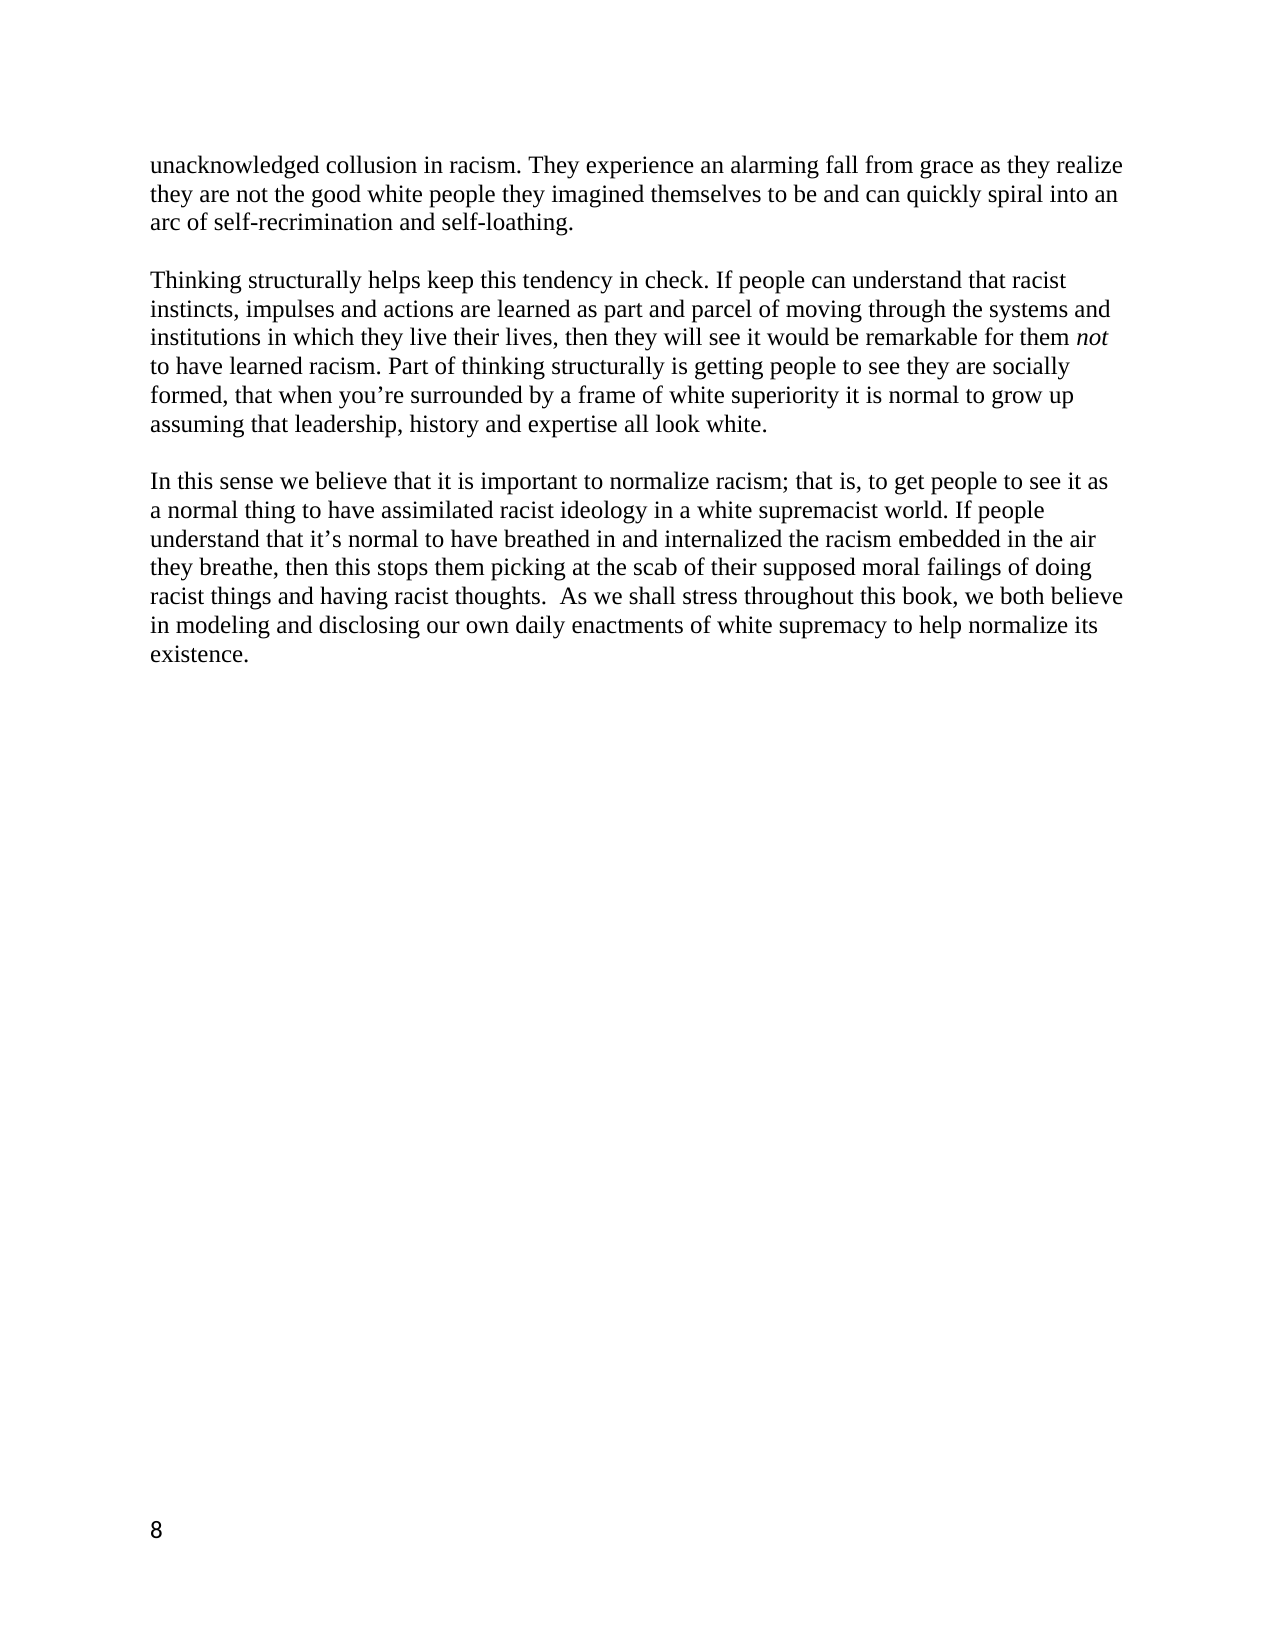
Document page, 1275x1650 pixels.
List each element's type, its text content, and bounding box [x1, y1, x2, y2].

text Thinking structurally helps keep this tendency in check. If people can understand that racist instincts, impulses and actions are learned as part and parcel of moving through the systems and institutions in which they live their lives, then they will see it would be remarkable for them not to have learned racism. Part of thinking structurally is getting people to see they are socially formed, that when you’re surrounded by a frame of white superiority it is normal to grow up assuming that leadership, history and expertise all look white. [150, 265, 1125, 437]
text In this sense we believe that it is important to normalize racism; that is, to get people to see it as a normal thing to have assimilated racist ideology in a white supremacist world. If people understand that it’s normal to have breathed in and internalized the racism embedded in the air they breathe, then this stops them picking at the scab of their supposed moral failings of doing racist things and having racist thoughts. As we shall stress throughout this book, we both believe in modeling and disclosing our own daily enactments of white supremacy to help normalize its existence. [150, 466, 1125, 667]
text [150, 150, 1125, 236]
